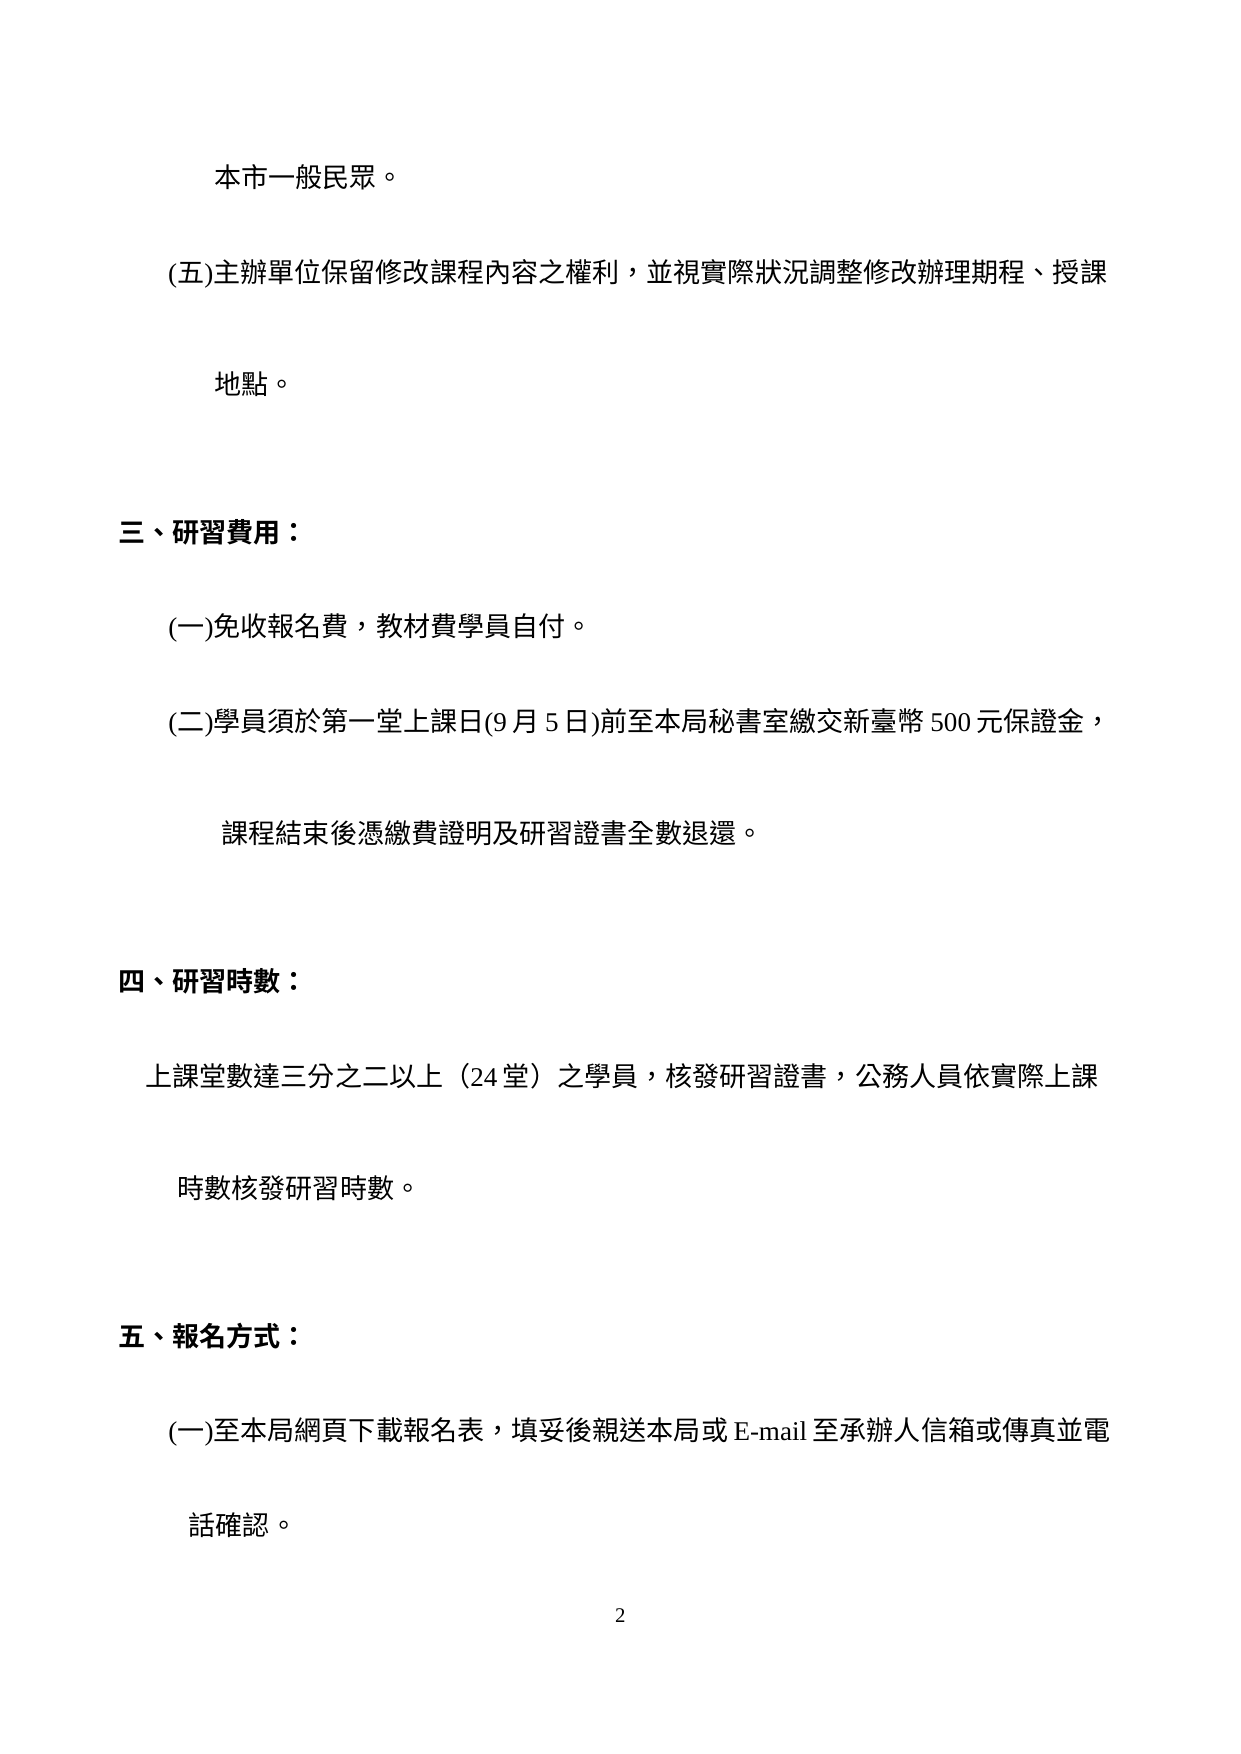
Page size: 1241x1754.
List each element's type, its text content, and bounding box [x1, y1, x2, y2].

text (一)免收報名費，教材費學員自付。 [168, 588, 1122, 663]
text (二)學員須於第一堂上課日(9月5日)前至本局秘書室繳交新臺幣500元保證金，課程結束後憑繳費證明及研習證書全數退還。 [168, 682, 1122, 870]
text 五、報名方式： [118, 1297, 1122, 1372]
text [168, 138, 1122, 213]
text 三、研習費用： [118, 493, 1122, 568]
text 四、研習時數： [118, 942, 1122, 1017]
text (一)至本局網頁下載報名表，填妥後親送本局或E-mail至承辦人信箱或傳真並電 [168, 1392, 1122, 1467]
text (五)主辦單位保留修改課程內容之權利，並視實際狀況調整修改辦理期程、授課地點。 [168, 233, 1122, 420]
text 話確認。 [168, 1486, 1122, 1561]
text 上課堂數達三分之二以上（24堂）之學員，核發研習證書，公務人員依實際上課時數核發研習時數。 [118, 1037, 1122, 1224]
